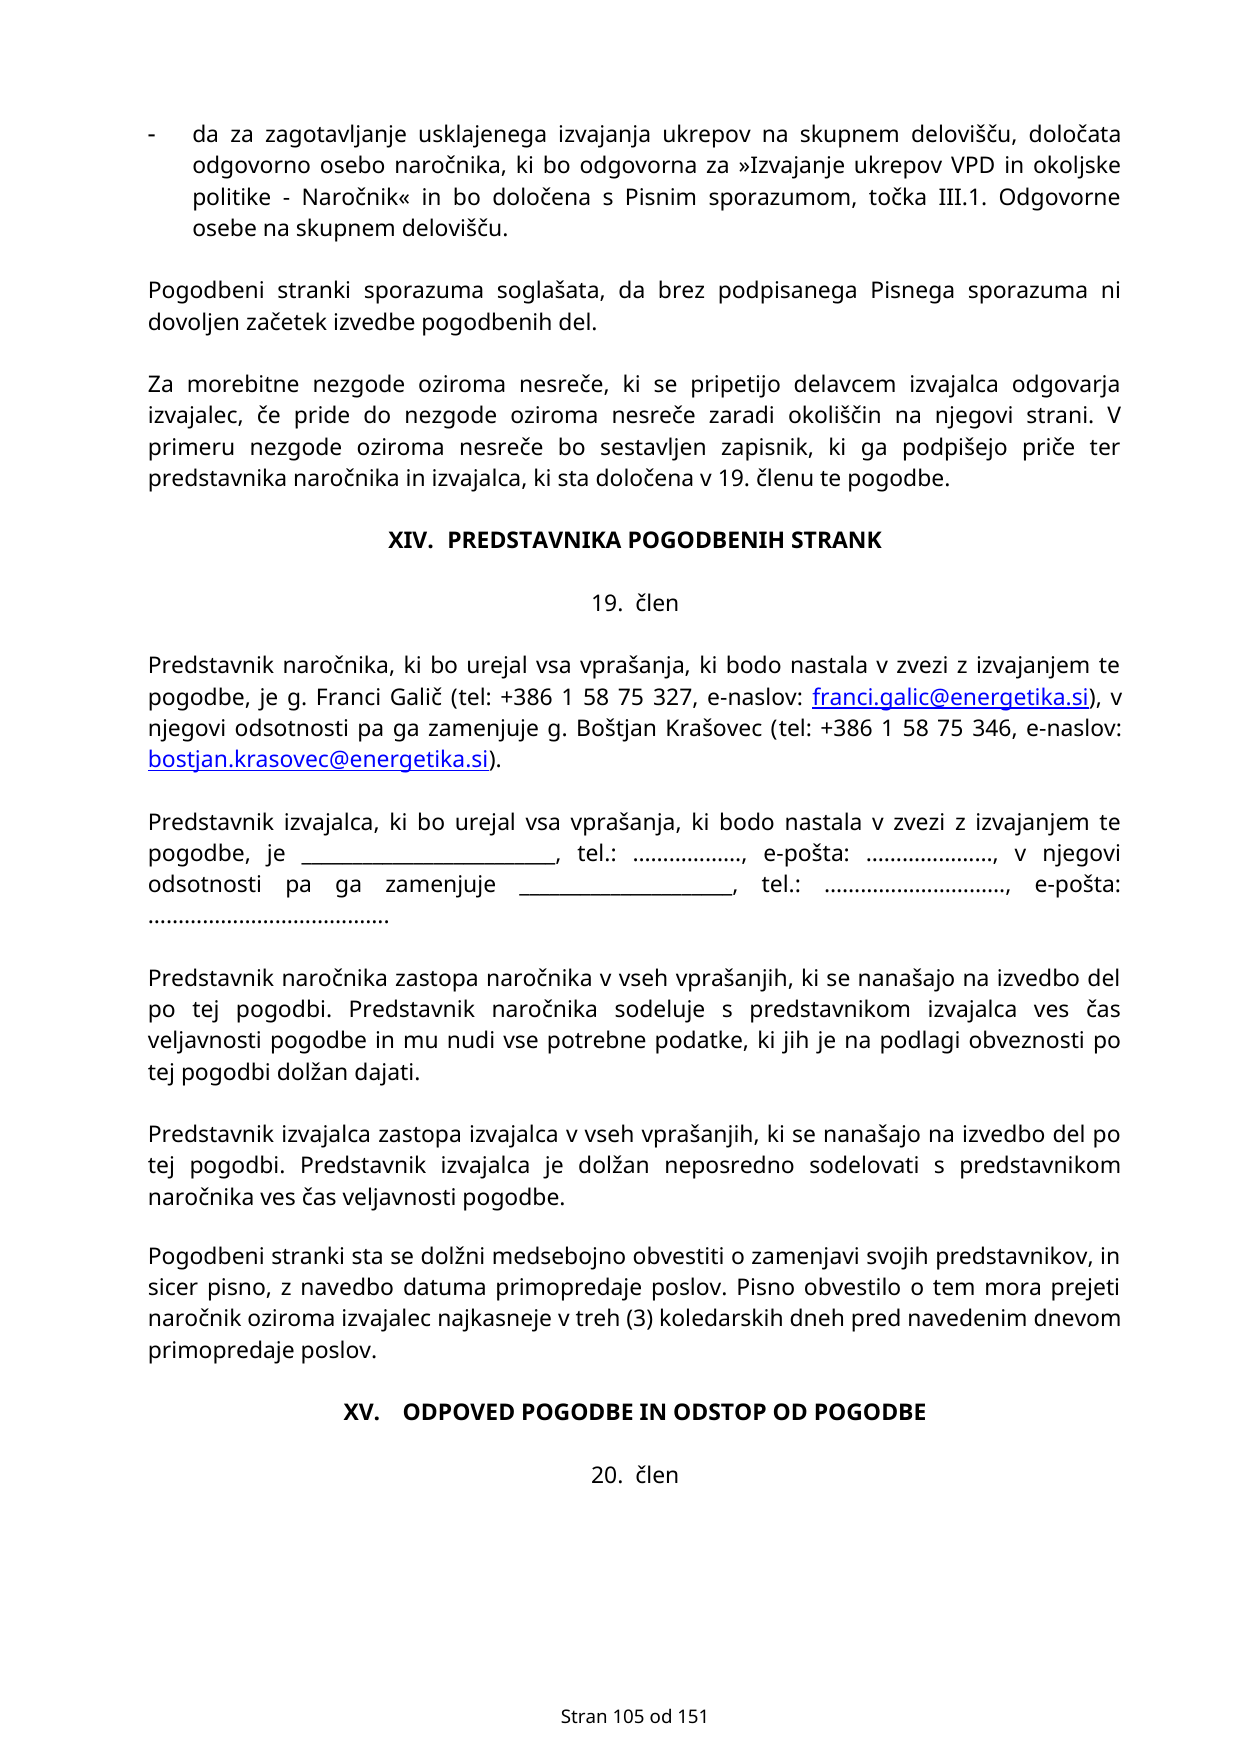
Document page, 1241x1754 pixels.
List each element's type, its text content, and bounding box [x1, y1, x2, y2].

text Predstavnik izvajalca, ki bo urejal vsa vprašanja, ki bodo nastala v zvezi z izvajanjem te pogodbe, je _________________________, tel.: ………………, e-pošta: …………………, v njegovi odsotnosti pa ga zamenjuje _____________________, tel.: …………………………, e-pošta: …………………………………. [148, 806, 1122, 931]
list člen [148, 587, 1122, 618]
text Za morebitne nezgode oziroma nesreče, ki se pripetijo delavcem izvajalca odgovarja izvajalec, če pride do nezgode oziroma nesreče zaradi okoliščin na njegovi strani. V primeru nezgode oziroma nesreče bo sestavljen zapisnik, ki ga podpišejo priče ter predstavnika naročnika in izvajalca, ki sta določena v 19. členu te pogodbe. [148, 368, 1122, 493]
text Predstavnik naročnika, ki bo urejal vsa vprašanja, ki bodo nastala v zvezi z izvajanjem te pogodbe, je g. Franci Galič (tel: +386 1 58 75 327, e-naslov: franci.galic@energetika.si), v njegovi odsotnosti pa ga zamenjuje g. Boštjan Krašovec (tel: +386 1 58 75 346, e-naslov: bostjan.krasovec@energetika.si). [148, 649, 1122, 774]
list da za zagotavljanje usklajenega izvajanja ukrepov na skupnem delovišču, določata odgovorno osebo naročnika, ki bo odgovorna za »Izvajanje ukrepov VPD in okoljske politike - Naročnik« in bo določena s Pisnim sporazumom, točka III.1. Odgovorne osebe na skupnem delovišču. [148, 118, 1122, 243]
list PREDSTAVNIKA POGODBENIH STRANK [148, 524, 1122, 556]
list člen [148, 1459, 1122, 1490]
list ODPOVED POGODBE IN ODSTOP OD POGODBE [148, 1396, 1122, 1427]
text Predstavnik izvajalca zastopa izvajalca v vseh vprašanjih, ki se nanašajo na izvedbo del po tej pogodbi. Predstavnik izvajalca je dolžan neposredno sodelovati s predstavnikom naročnika ves čas veljavnosti pogodbe. [148, 1118, 1122, 1212]
text Predstavnik naročnika zastopa naročnika v vseh vprašanjih, ki se nanašajo na izvedbo del po tej pogodbi. Predstavnik naročnika sodeluje s predstavnikom izvajalca ves čas veljavnosti pogodbe in mu nudi vse potrebne podatke, ki jih je na podlagi obveznosti po tej pogodbi dolžan dajati. [148, 962, 1122, 1087]
text Pogodbeni stranki sta se dolžni medsebojno obvestiti o zamenjavi svojih predstavnikov, in sicer pisno, z navedbo datuma primopredaje poslov. Pisno obvestilo o tem mora prejeti naročnik oziroma izvajalec najkasneje v treh (3) koledarskih dneh pred navedenim dnevom primopredaje poslov. [148, 1240, 1122, 1365]
text Pogodbeni stranki sporazuma soglašata, da brez podpisanega Pisnega sporazuma ni dovoljen začetek izvedbe pogodbenih del. [148, 274, 1122, 337]
